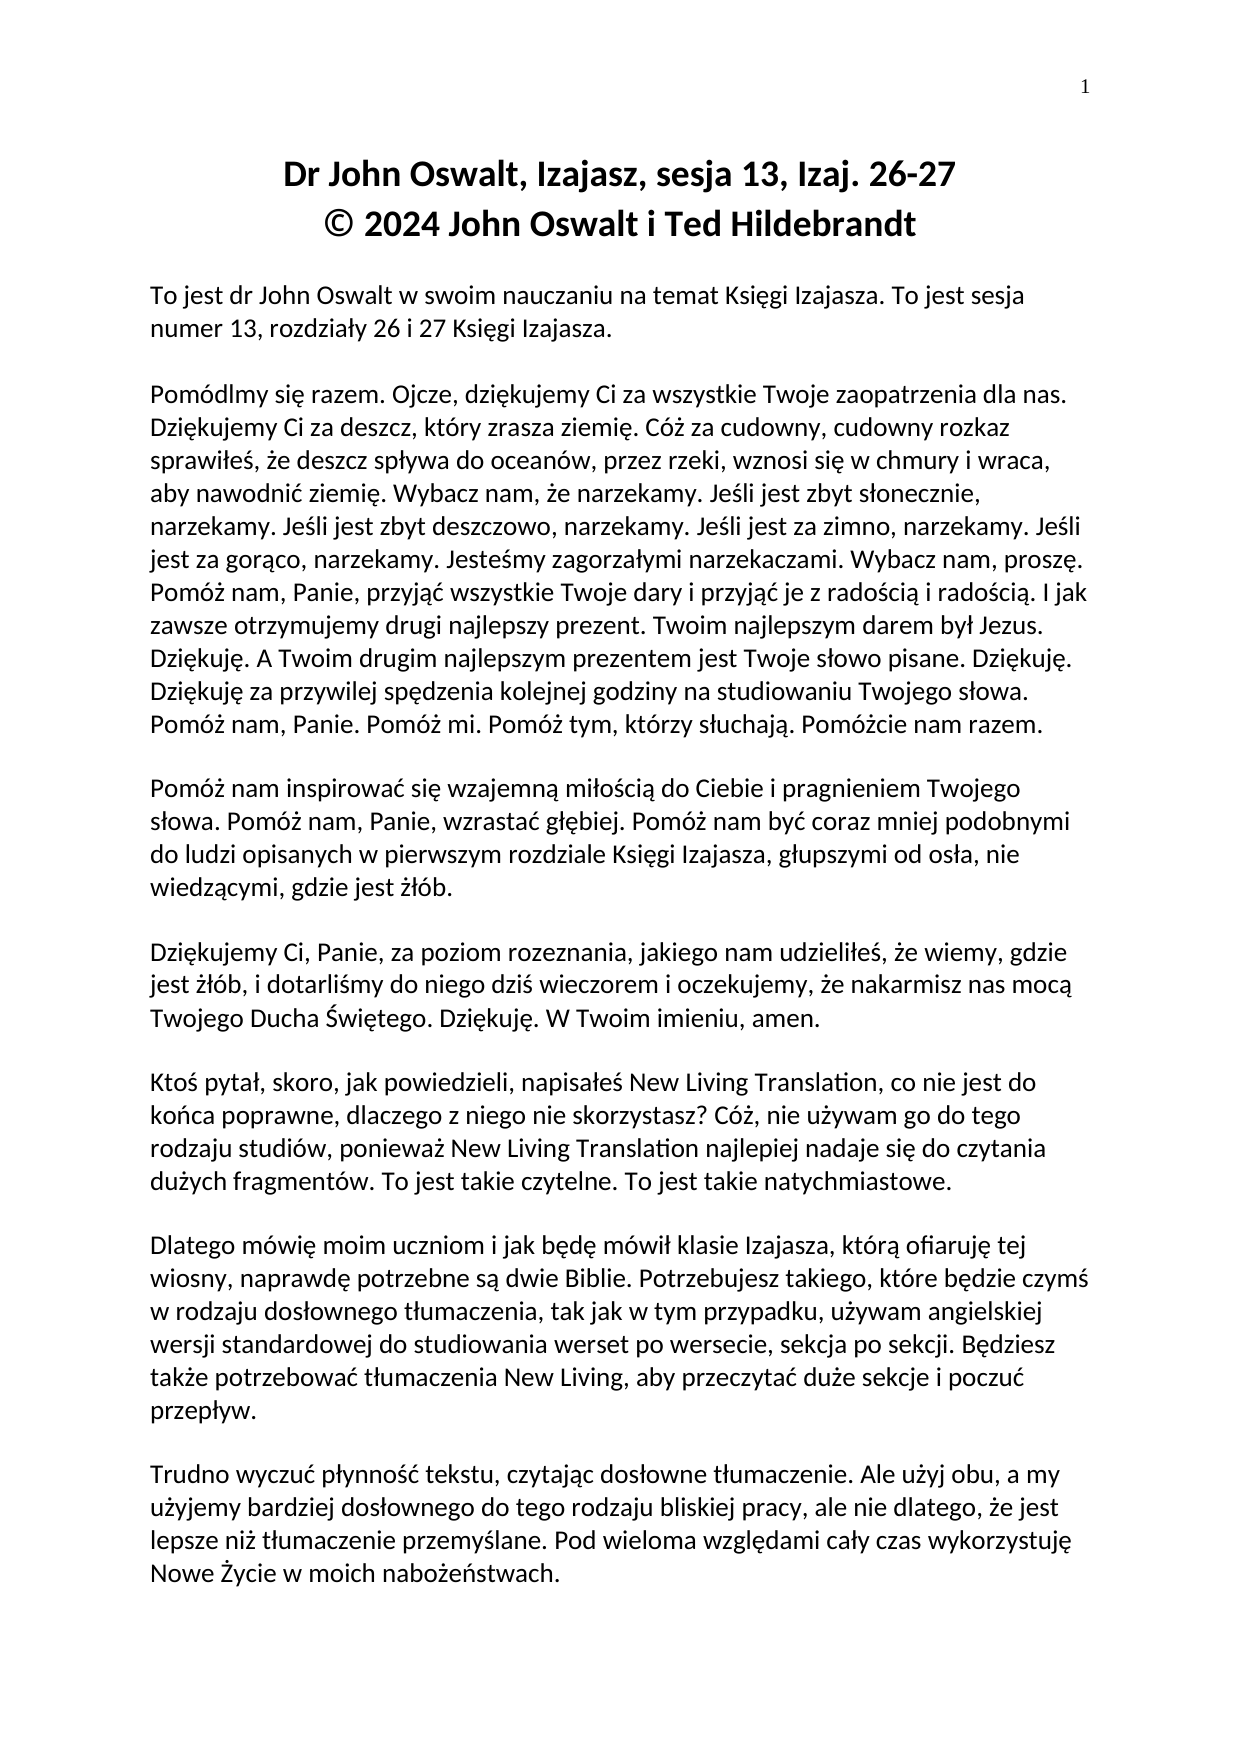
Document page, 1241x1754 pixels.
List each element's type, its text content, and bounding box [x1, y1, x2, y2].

text Dziękujemy Ci, Panie, za poziom rozeznania, jakiego nam udzieliłeś, że wiemy, gdzie jest żłób, i dotarliśmy do niego dziś wieczorem i oczekujemy, że nakarmisz nas mocą Twojego Ducha Świętego. Dziękuję. W Twoim imieniu, amen. [150, 935, 1090, 1034]
text To jest dr John Oswalt w swoim nauczaniu na temat Księgi Izajasza. To jest sesja numer 13, rozdziały 26 i 27 Księgi Izajasza. Pomódlmy się razem. Ojcze, dziękujemy Ci za wszystkie Twoje zaopatrzenia dla nas. Dziękujemy Ci za deszcz, który zrasza ziemię. Cóż za cudowny, cudowny rozkaz sprawiłeś, że deszcz spływa do oceanów, przez rzeki, wznosi się w chmury i wraca, aby nawodnić ziemię. Wybacz nam, że narzekamy. Jeśli jest zbyt słonecznie, narzekamy. Jeśli jest zbyt deszczowo, narzekamy. Jeśli jest za zimno, narzekamy. Jeśli jest za gorąco, narzekamy. Jesteśmy zagorzałymi narzekaczami. Wybacz nam, proszę. Pomóż nam, Panie, przyjąć wszystkie Twoje dary i przyjąć je z radością i radością. I jak zawsze otrzymujemy drugi najlepszy prezent. Twoim najlepszym darem był Jezus. Dziękuję. A Twoim drugim najlepszym prezentem jest Twoje słowo pisane. Dziękuję. Dziękuję za przywilej spędzenia kolejnej godziny na studiowaniu Twojego słowa. Pomóż nam, Panie. Pomóż mi. Pomóż tym, którzy słuchają. Pomóżcie nam razem. [150, 278, 1090, 740]
text Pomóż nam inspirować się wzajemną miłością do Ciebie i pragnieniem Twojego słowa. Pomóż nam, Panie, wzrastać głębiej. Pomóż nam być coraz mniej podobnymi do ludzi opisanych w pierwszym rozdziale Księgi Izajasza, głupszymi od osła, nie wiedzącymi, gdzie jest żłób. [150, 771, 1090, 903]
text © 2024 John Oswalt i Ted Hildebrandt [150, 196, 1090, 247]
text Trudno wyczuć płynność tekstu, czytając dosłowne tłumaczenie. Ale użyj obu, a my użyjemy bardziej dosłownego do tego rodzaju bliskiej pracy, ale nie dlatego, że jest lepsze niż tłumaczenie przemyślane. Pod wieloma względami cały czas wykorzystuję Nowe Życie w moich nabożeństwach. [150, 1457, 1090, 1589]
text Dlatego mówię moim uczniom i jak będę mówił klasie Izajasza, którą ofiaruję tej wiosny, naprawdę potrzebne są dwie Biblie. Potrzebujesz takiego, które będzie czymś w rodzaju dosłownego tłumaczenia, tak jak w tym przypadku, używam angielskiej wersji standardowej do studiowania werset po wersecie, sekcja po sekcji. Będziesz także potrzebować tłumaczenia New Living, aby przeczytać duże sekcje i poczuć przepływ. [150, 1228, 1090, 1426]
text Dr John Oswalt, Izajasz, sesja 13, Izaj. 26-27 [150, 150, 1090, 196]
text Ktoś pytał, skoro, jak powiedzieli, napisałeś New Living Translation, co nie jest do końca poprawne, dlaczego z niego nie skorzystasz? Cóż, nie używam go do tego rodzaju studiów, ponieważ New Living Translation najlepiej nadaje się do czytania dużych fragmentów. To jest takie czytelne. To jest takie natychmiastowe. [150, 1065, 1090, 1197]
